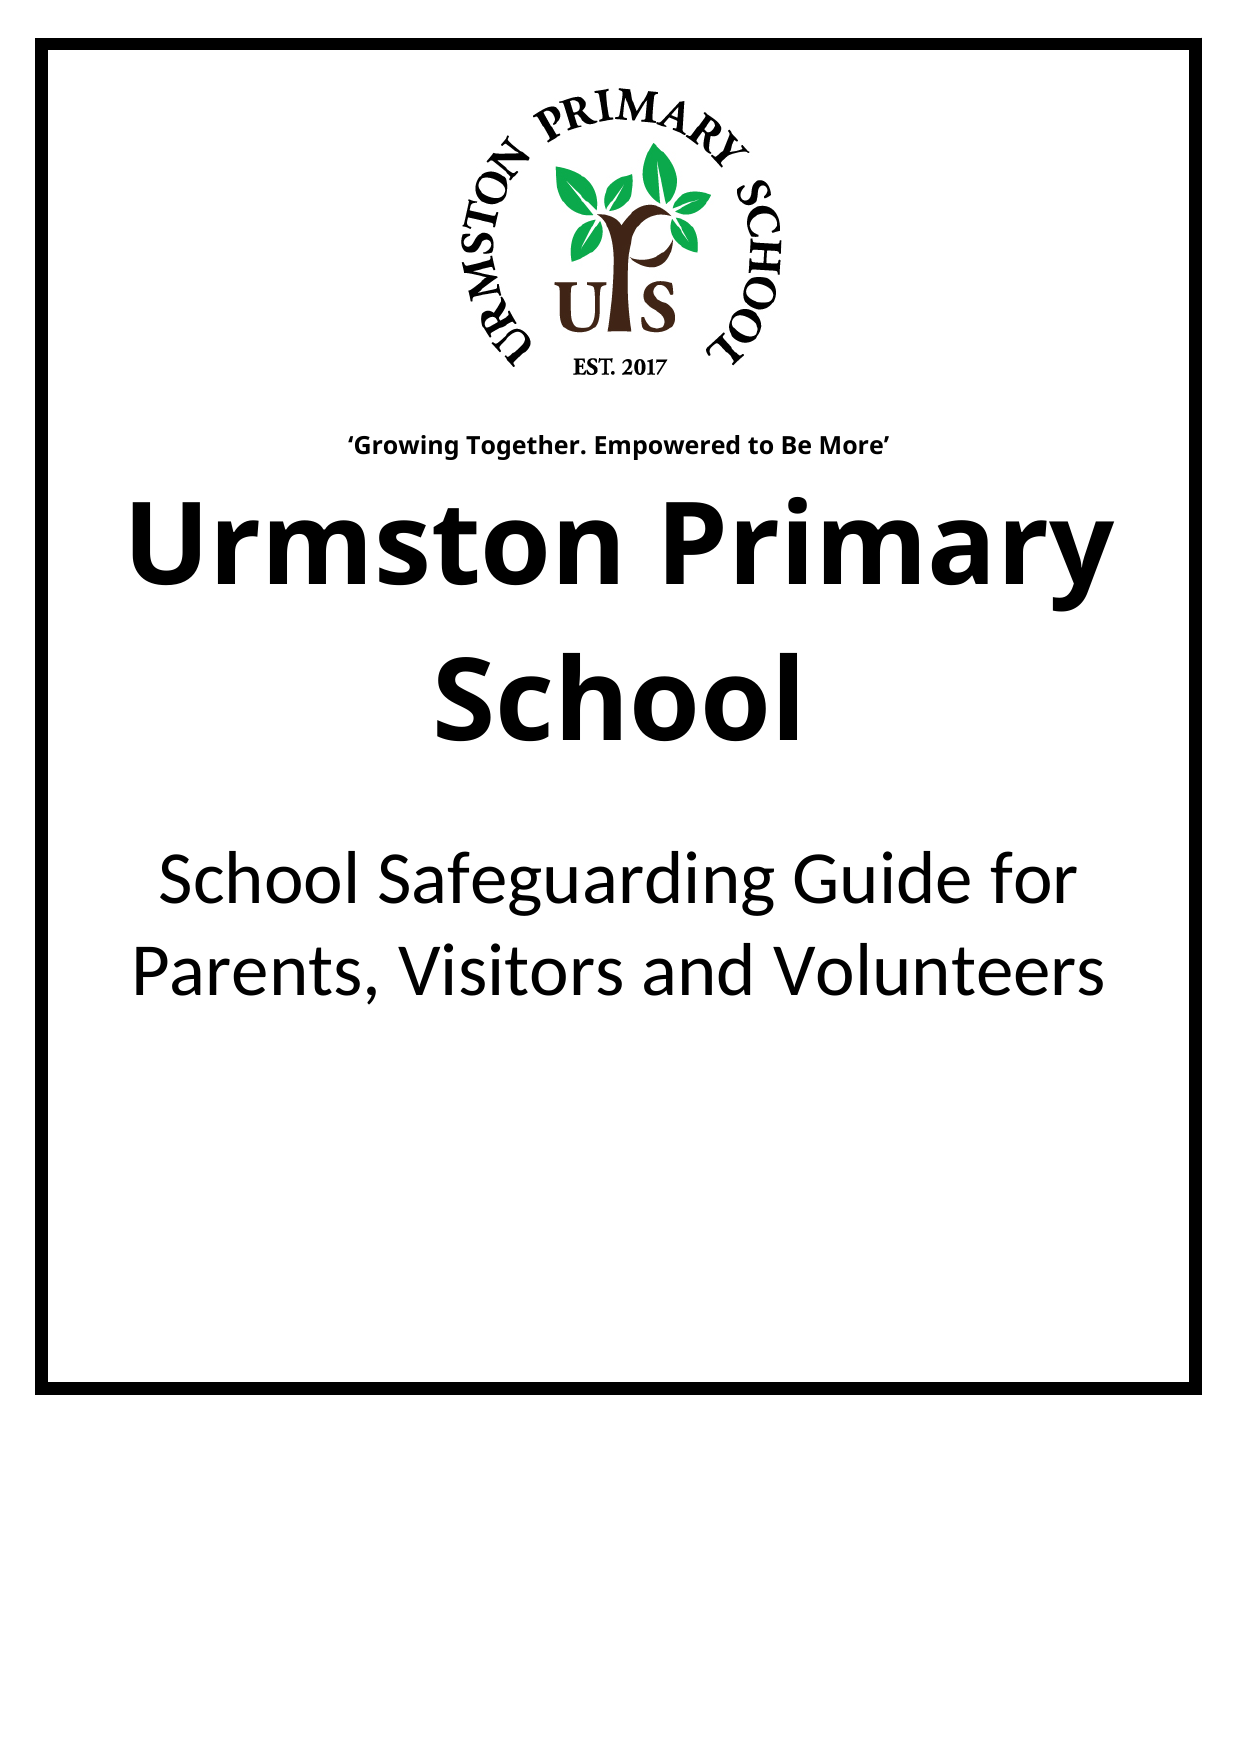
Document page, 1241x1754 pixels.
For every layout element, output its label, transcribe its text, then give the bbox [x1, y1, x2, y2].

text ‘Growing Together. Empowered to Be More’ [56, 428, 1181, 462]
picture [406, 52, 832, 428]
text Urmston Primary School [56, 462, 1181, 774]
text School Safeguarding Guide for Parents, Visitors and Volunteers [56, 831, 1181, 1014]
